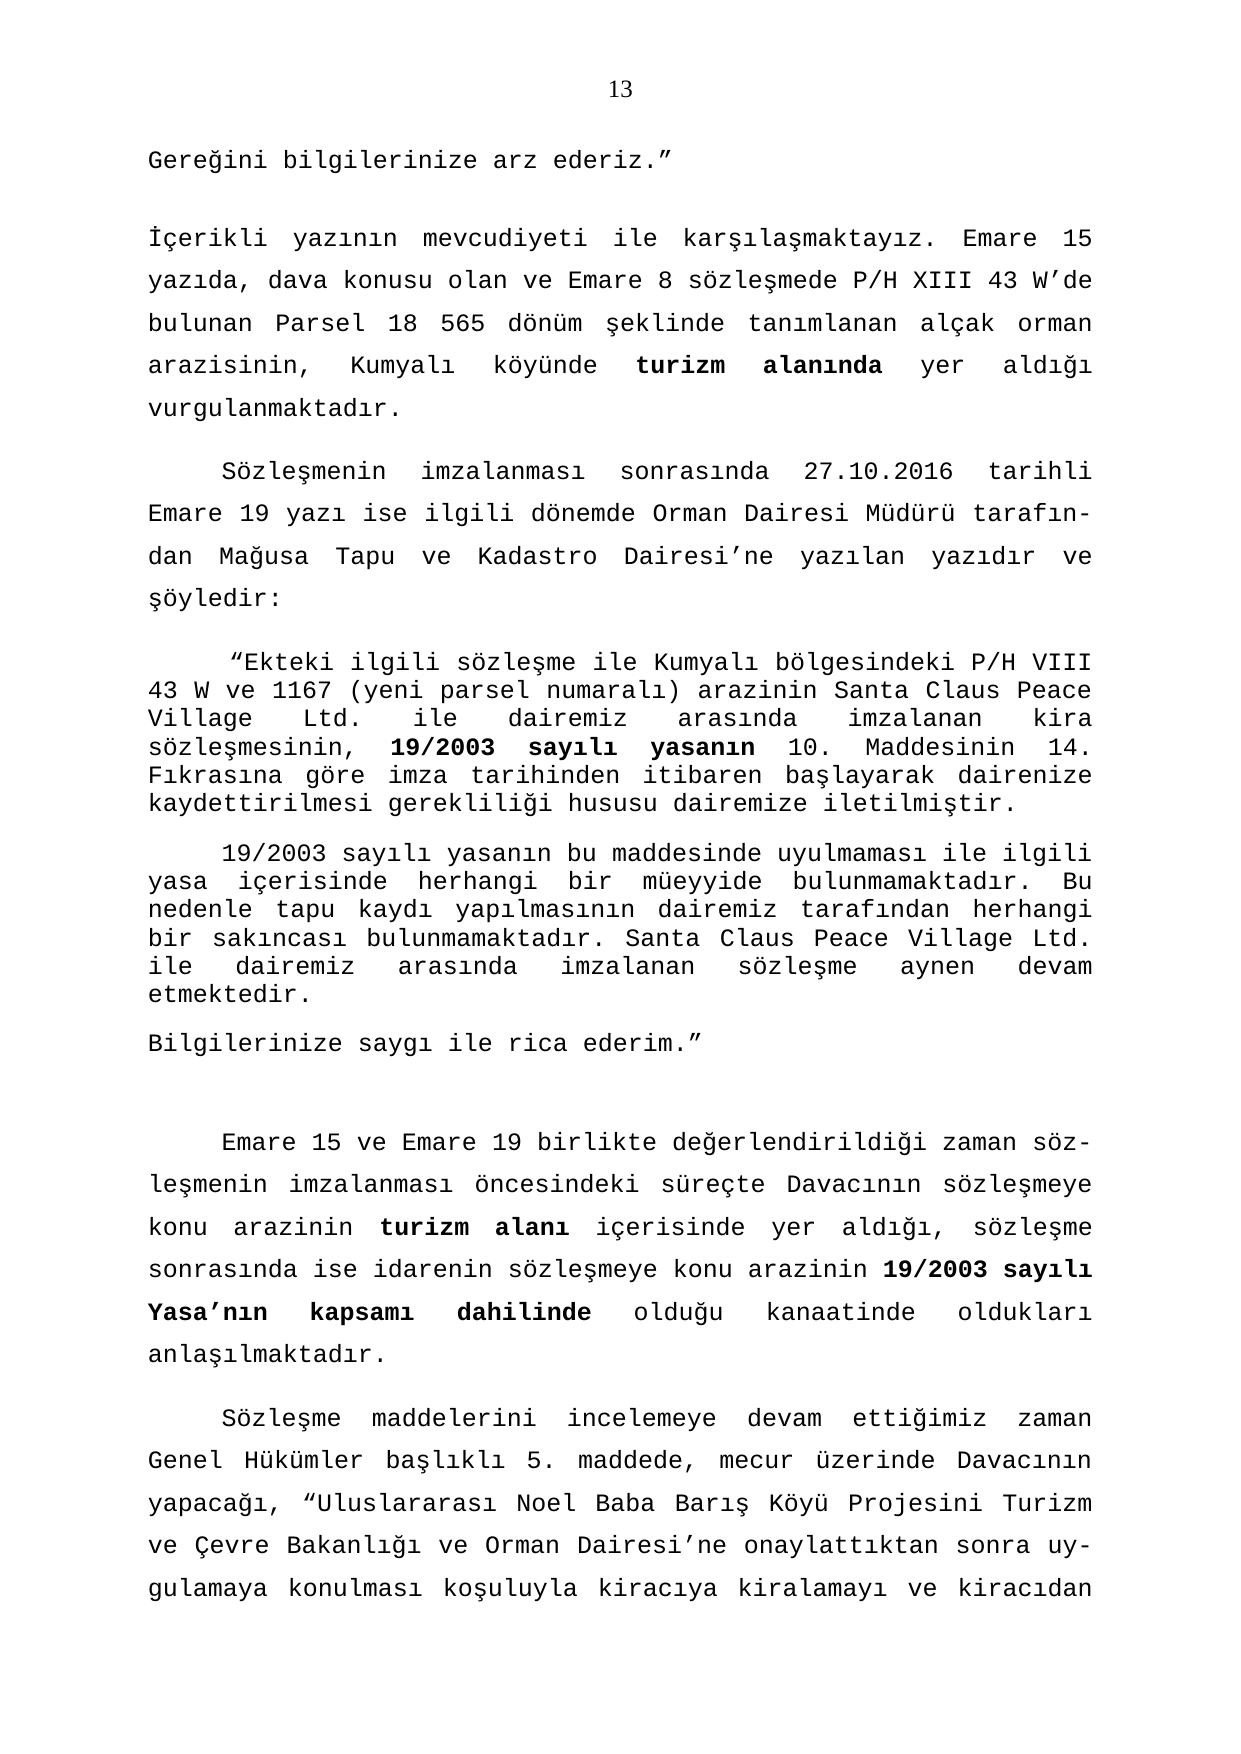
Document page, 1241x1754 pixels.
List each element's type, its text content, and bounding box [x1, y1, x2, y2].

text 19/2003 sayılı yasanın bu maddesinde uyulmaması ile ilgili yasa içerisinde herhangi bir müeyyide bulunmamaktadır. Bu nedenle tapu kaydı yapılmasının dairemiz tarafından herhangi bir sakıncası bulunmamaktadır. Santa Claus Peace Village Ltd. ile dairemiz arasında imzalanan sözleşme aynen devam etmektedir. [148, 840, 1093, 1010]
text İçerikli yazının mevcudiyeti ile karşılaşmaktayız. Emare 15 yazıda, dava konusu olan ve Emare 8 sözleşmede P/H XIII 43 W’de bulunan Parsel 18 565 dönüm şeklinde tanımlanan alçak orman arazisinin, Kumyalı köyünde turizm alanında yer aldığı vurgulanmaktadır. [148, 225, 1093, 423]
text Gereğini bilgilerinize arz ederiz.” [148, 148, 1093, 176]
text Bilgilerinize saygı ile rica ederim.” [148, 1031, 1093, 1059]
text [148, 1405, 1093, 1603]
text “Ekteki ilgili sözleşme ile Kumyalı bölgesindeki P/H VIII 43 W ve 1167 (yeni parsel numaralı) arazinin Santa Claus Peace Village Ltd. ile dairemiz arasında imzalanan kira sözleşmesinin, 19/2003 sayılı yasanın 10. Maddesinin 14. Fıkrasına göre imza tarihinden itibaren başlayarak dairenize kaydettirilmesi gerekliliği hususu dairemize iletilmiştir. [148, 649, 1093, 819]
text Emare 15 ve Emare 19 birlikte değerlendirildiği zaman söz-leşmenin imzalanması öncesindeki süreçte Davacının sözleşmeye konu arazinin turizm alanı içerisinde yer aldığı, sözleşme sonrasında ise idarenin sözleşmeye konu arazinin 19/2003 sayılı Yasa’nın kapsamı dahilinde olduğu kanaatinde oldukları anlaşılmaktadır. [148, 1129, 1093, 1370]
text Sözleşmenin imzalanması sonrasında 27.10.2016 tarihli Emare 19 yazı ise ilgili dönemde Orman Dairesi Müdürü tarafın-dan Mağusa Tapu ve Kadastro Dairesi’ne yazılan yazıdır ve şöyledir: [148, 458, 1093, 614]
